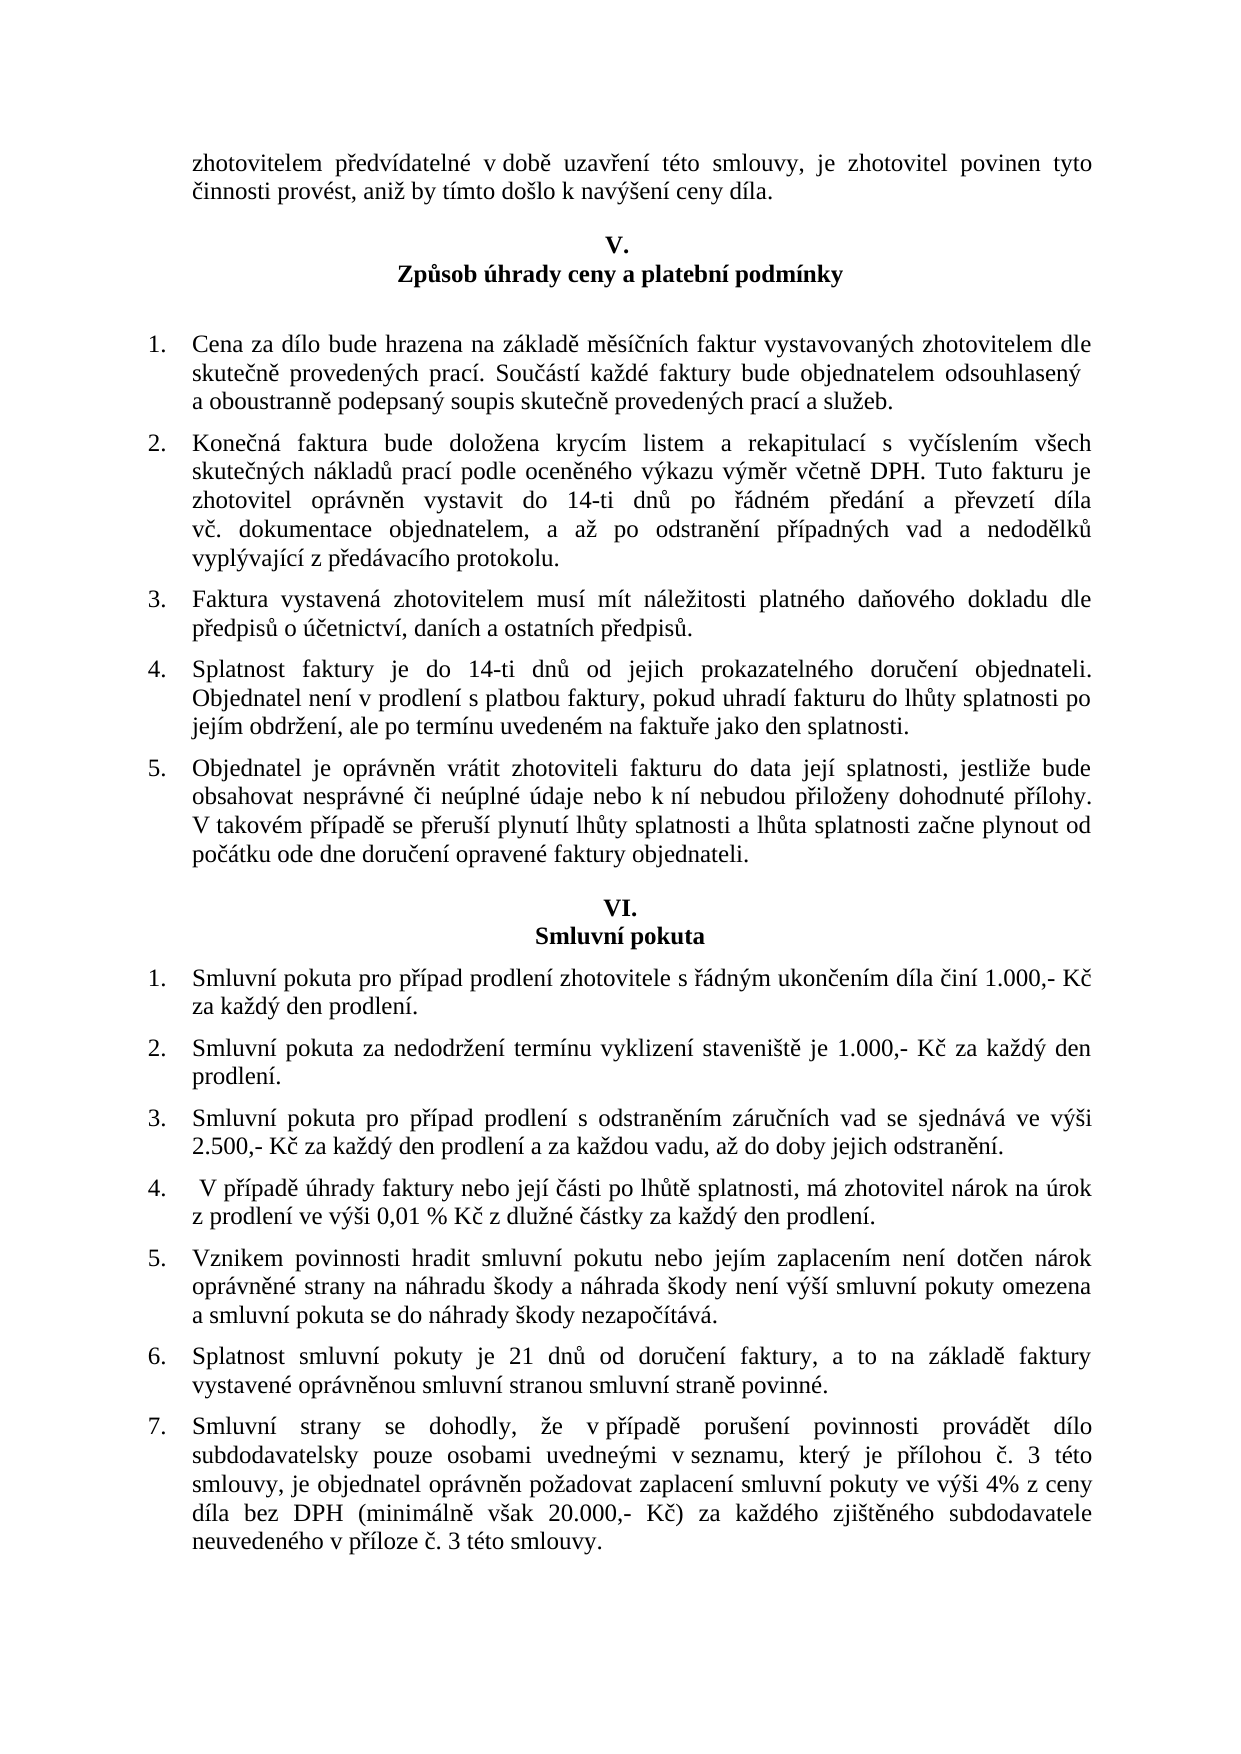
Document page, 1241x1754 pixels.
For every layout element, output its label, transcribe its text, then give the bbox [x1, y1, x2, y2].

text Smluvní pokuta [148, 921, 1093, 950]
list Smluvní pokuta pro případ prodlení zhotovitele s řádným ukončením díla činí 1.000,- Kč za každý den prodlení. [148, 963, 1093, 1020]
list Smluvní strany se dohodly, že v případě porušení povinnosti provádět dílo subdodavatelsky pouze osobami uvedneými v seznamu, který je přílohou č. 3 této smlouvy, je objednatel oprávněn požadovat zaplacení smluvní pokuty ve výši 4% z ceny díla bez DPH (minimálně však 20.000,- Kč) za každého zjištěného subdodavatele neuvedeného v příloze č. 3 této smlouvy. [148, 1411, 1093, 1555]
list V případě úhrady faktury nebo její části po lhůtě splatnosti, má zhotovitel nárok na úrok z prodlení ve výši 0,01 % Kč z dlužné částky za každý den prodlení. [148, 1173, 1093, 1230]
list Cena za dílo bude hrazena na základě měsíčních faktur vystavovaných zhotovitelem dle skutečně provedených prací. Součástí každé faktury bude objednatelem odsouhlasený a oboustranně podepsaný soupis skutečně provedených prací a služeb. [148, 329, 1093, 415]
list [148, 148, 1093, 205]
list Splatnost smluvní pokuty je 21 dnů od doručení faktury, a to na základě faktury vystavené oprávněnou smluvní stranou smluvní straně povinné. [148, 1341, 1093, 1399]
text V. Způsob úhrady ceny a platební podmínky [148, 230, 1093, 316]
list Faktura vystavená zhotovitelem musí mít náležitosti platného daňového dokladu dle předpisů o účetnictví, daních a ostatních předpisů. [148, 584, 1093, 641]
list Splatnost faktury je do 14-ti dnů od jejich prokazatelného doručení objednateli. Objednatel není v prodlení s platbou faktury, pokud uhradí fakturu do lhůty splatnosti po jejím obdržení, ale po termínu uvedeném na faktuře jako den splatnosti. [148, 654, 1093, 740]
list Vznikem povinnosti hradit smluvní pokutu nebo jejím zaplacením není dotčen nárok oprávněné strany na náhradu škody a náhrada škody není výší smluvní pokuty omezena a smluvní pokuta se do náhrady škody nezapočítává. [148, 1243, 1093, 1329]
list Konečná faktura bude doložena krycím listem a rekapitulací s vyčíslením všech skutečných nákladů prací podle oceněného výkazu výměr včetně DPH. Tuto fakturu je zhotovitel oprávněn vystavit do 14-ti dnů po řádném předání a převzetí díla vč. dokumentace objednatelem, a až po odstranění případných vad a nedodělků vyplývající z předávacího protokolu. [148, 428, 1093, 571]
list Objednatel je oprávněn vrátit zhotoviteli fakturu do data její splatnosti, jestliže bude obsahovat nesprávné či neúplné údaje nebo k ní nebudou přiloženy dohodnuté přílohy. V takovém případě se přeruší plynutí lhůty splatnosti a lhůta splatnosti začne plynout od počátku ode dne doručení opravené faktury objednateli. [148, 753, 1093, 868]
text VI. [148, 893, 1093, 921]
list Smluvní pokuta pro případ prodlení s odstraněním záručních vad se sjednává ve výši 2.500,- Kč za každý den prodlení a za každou vadu, až do doby jejich odstranění. [148, 1103, 1093, 1160]
list Smluvní pokuta za nedodržení termínu vyklizení staveniště je 1.000,- Kč za každý den prodlení. [148, 1033, 1093, 1090]
